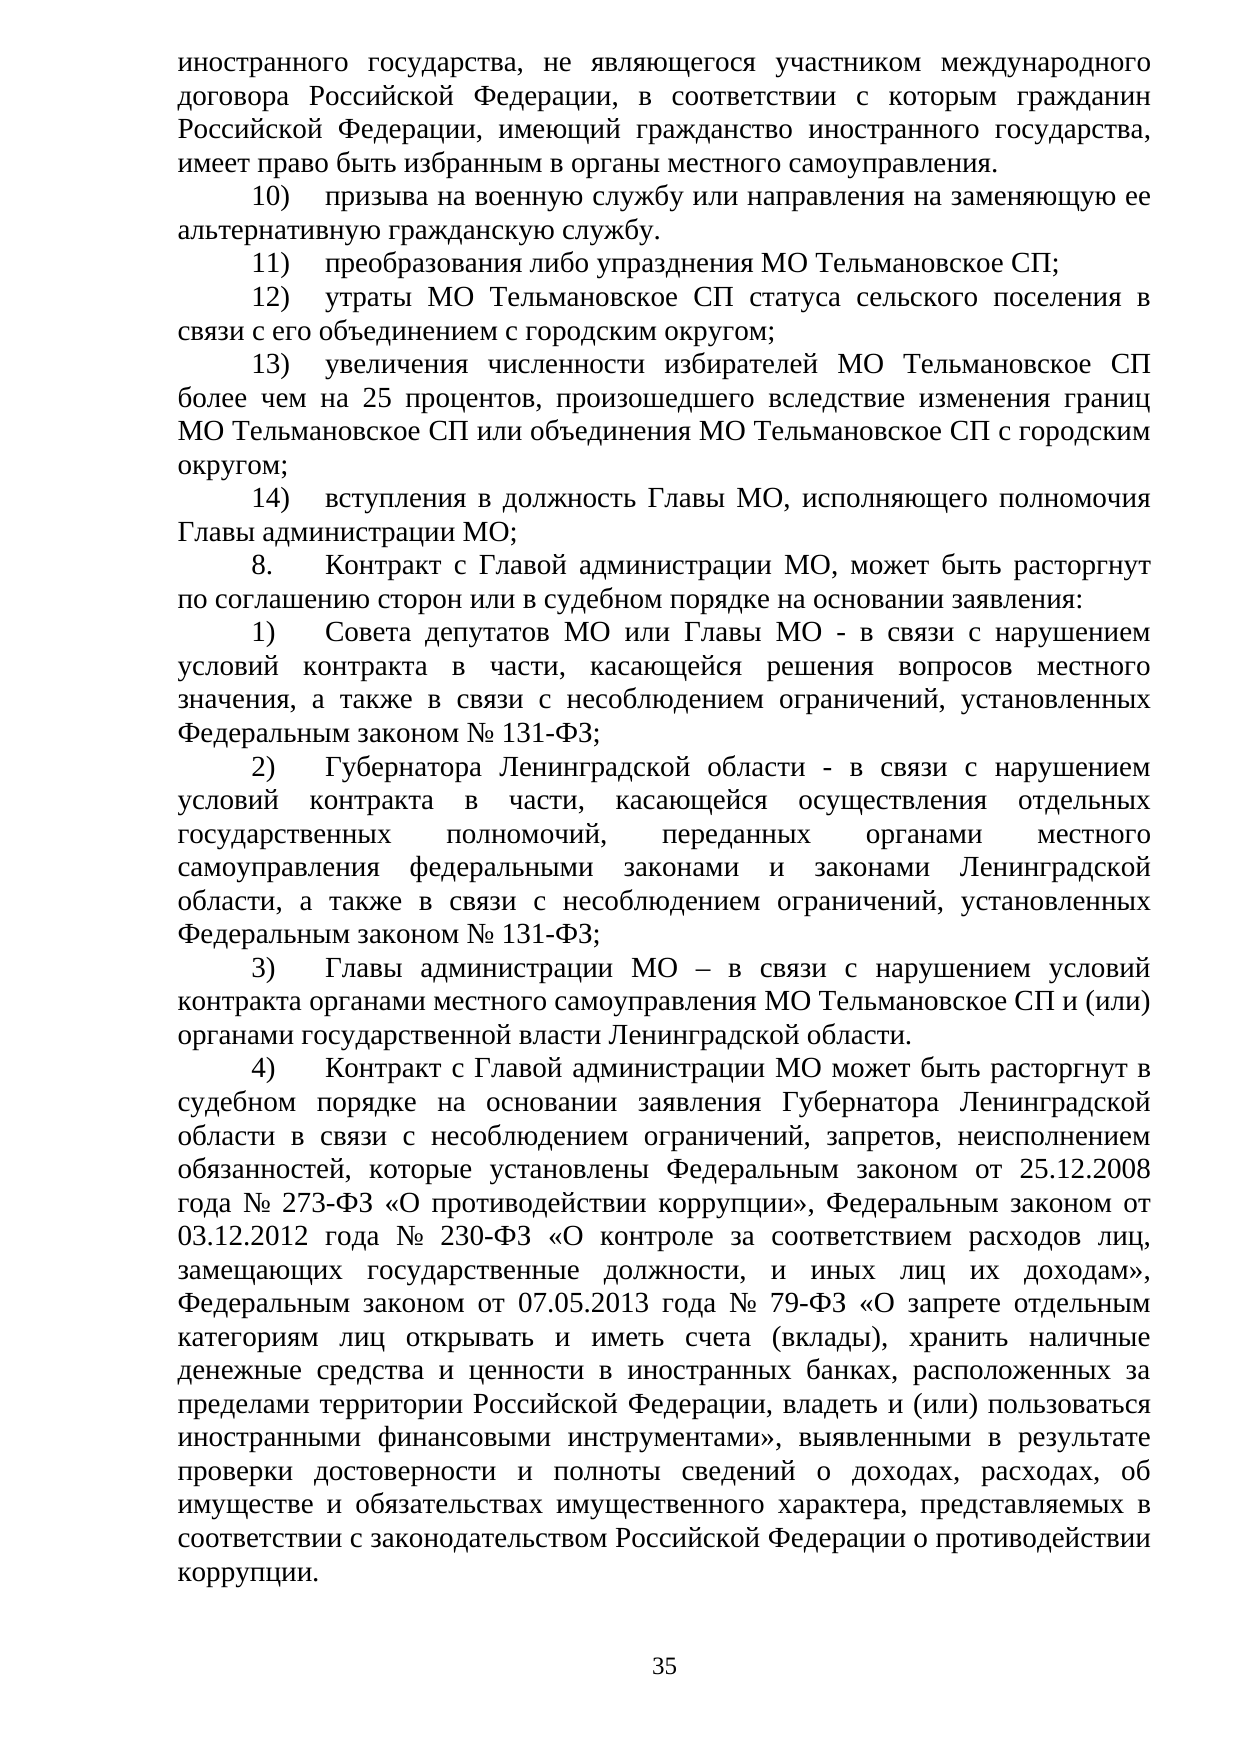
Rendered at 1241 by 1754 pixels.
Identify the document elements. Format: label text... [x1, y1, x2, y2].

list призыва на военную службу или направления на заменяющую ее альтернативную гражданскую службу. [177, 178, 1152, 246]
list вступления в должность Главы МО, исполняющего полномочия Главы администрации МО; [177, 480, 1152, 547]
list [177, 44, 1152, 178]
list Контракт с Главой администрации МО может быть расторгнут в судебном порядке на основании заявления Губернатора Ленинградской области в связи с несоблюдением ограничений, запретов, неисполнением обязанностей, которые установлены Федеральным законом от 25.12.2008 года № 273-ФЗ «О противодействии коррупции», Федеральным законом от 03.12.2012 года № 230-ФЗ «О контроле за соответствием расходов лиц, замещающих государственные должности, и иных лиц их доходам», Федеральным законом от 07.05.2013 года № 79-ФЗ «О запрете отдельным категориям лиц открывать и иметь счета (вклады), хранить наличные денежные средства и ценности в иностранных банках, расположенных за пределами территории Российской Федерации, владеть и (или) пользоваться иностранными финансовыми инструментами», выявленными в результате проверки достоверности и полноты сведений о доходах, расходах, об имуществе и обязательствах имущественного характера, представляемых в соответствии с законодательством Российской Федерации о противодействии коррупции. [177, 1051, 1152, 1587]
list Главы администрации МО – в связи с нарушением условий контракта органами местного самоуправления МО Тельмановское СП и (или) органами государственной власти Ленинградской области. [177, 950, 1152, 1051]
list утраты МО Тельмановское СП статуса сельского поселения в связи с его объединением с городским округом; [177, 279, 1152, 346]
list увеличения численности избирателей МО Тельмановское СП более чем на 25 процентов, произошедшего вследствие изменения границ МО Тельмановское СП или объединения МО Тельмановское СП с городским округом; [177, 346, 1152, 480]
list Губернатора Ленинградской области - в связи с нарушением условий контракта в части, касающейся осуществления отдельных государственных полномочий, переданных органами местного самоуправления федеральными законами и законами Ленинградской области, а также в связи с несоблюдением ограничений, установленных Федеральным законом № 131-ФЗ; [177, 749, 1152, 950]
text 8. Контракт с Главой администрации МО, может быть расторгнут по соглашению сторон или в судебном порядке на основании заявления: [177, 547, 1152, 614]
list Совета депутатов МО или Главы МО - в связи с нарушением условий контракта в части, касающейся решения вопросов местного значения, а также в связи с несоблюдением ограничений, установленных Федеральным законом № 131-ФЗ; [177, 614, 1152, 749]
list преобразования либо упразднения МО Тельмановское СП; [177, 246, 1152, 279]
